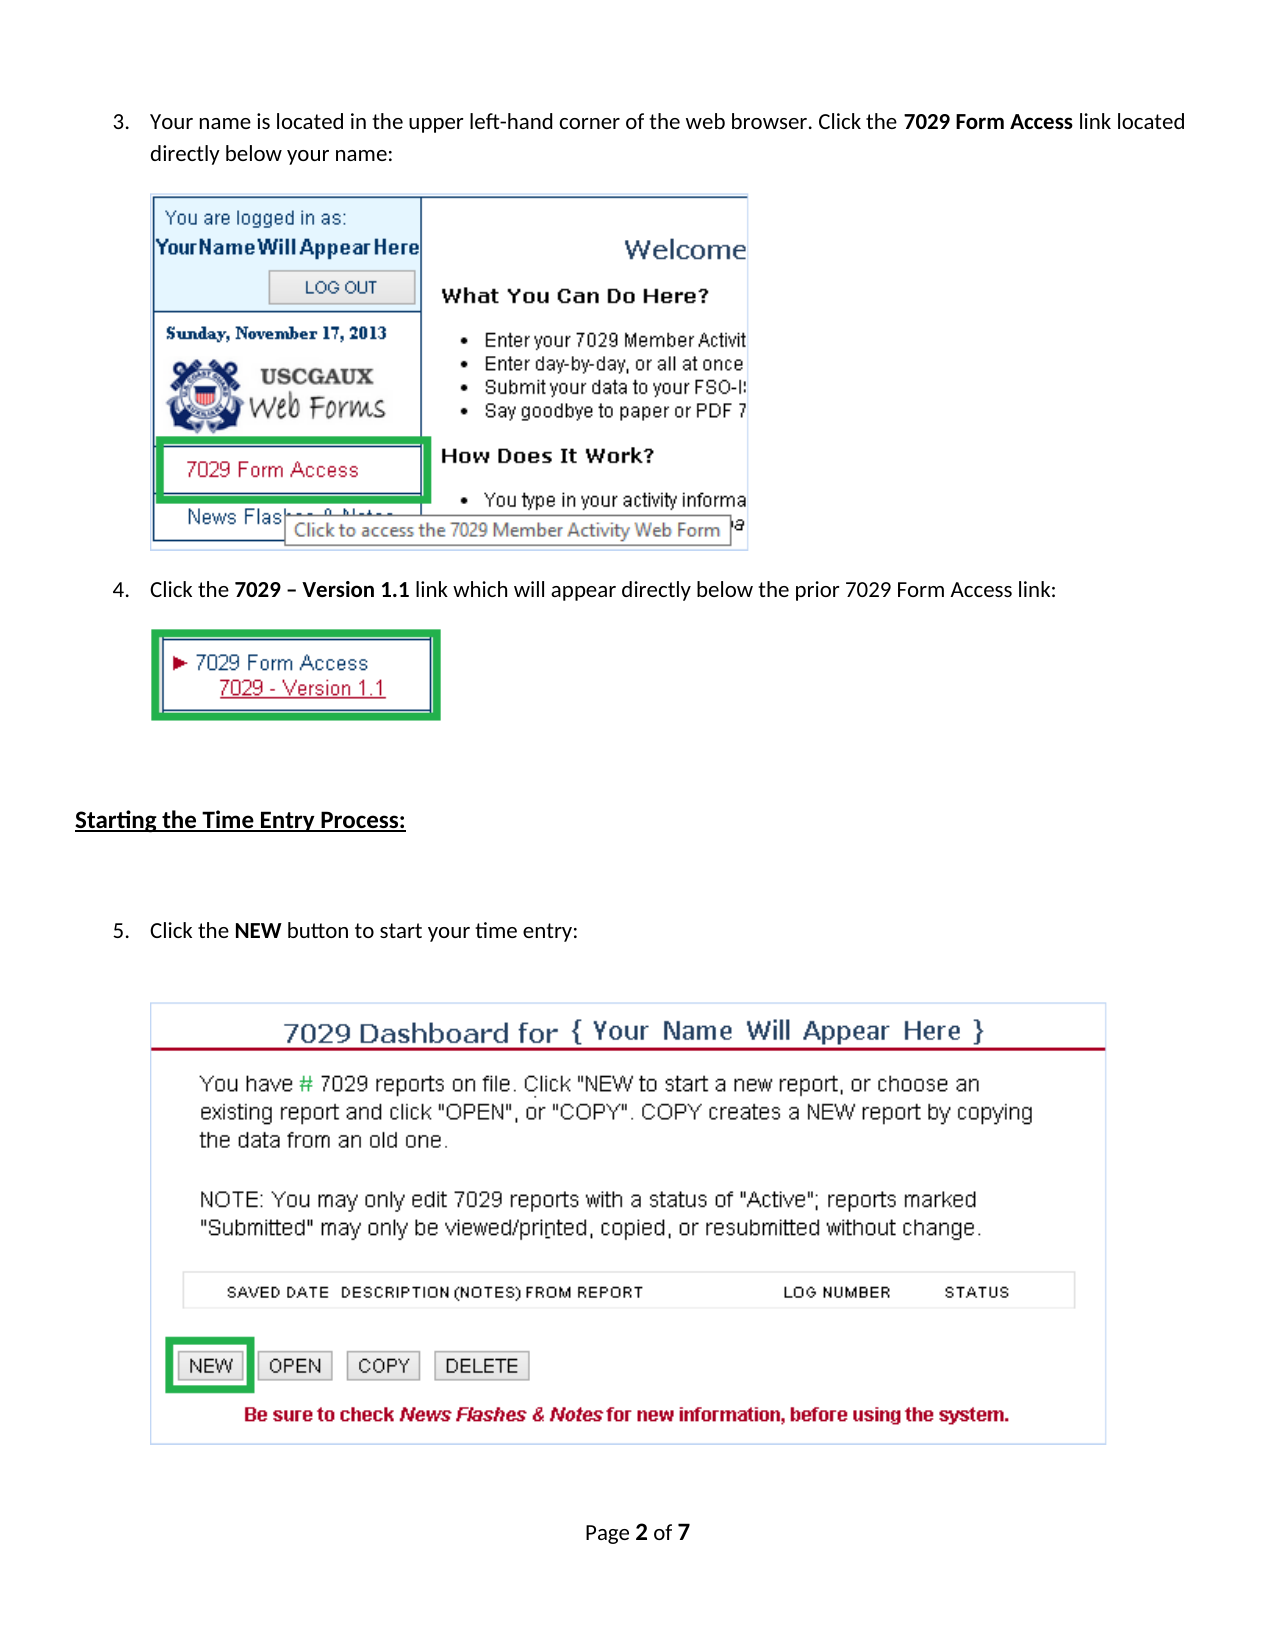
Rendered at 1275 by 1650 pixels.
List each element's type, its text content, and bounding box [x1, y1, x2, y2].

text Starting the Time Entry Process: [75, 804, 1200, 835]
picture [150, 192, 749, 551]
picture [150, 1001, 1107, 1445]
list Click the NEW button to start your time entry: [112, 916, 1200, 944]
picture [150, 628, 441, 724]
list Click the 7029 – Version 1.1 link which will appear directly below the prior 7029 Form Access link: [112, 575, 1200, 603]
list Your name is located in the upper left-hand corner of the web browser. Click the 7029 Form Access link located directly below your name: [112, 107, 1200, 167]
